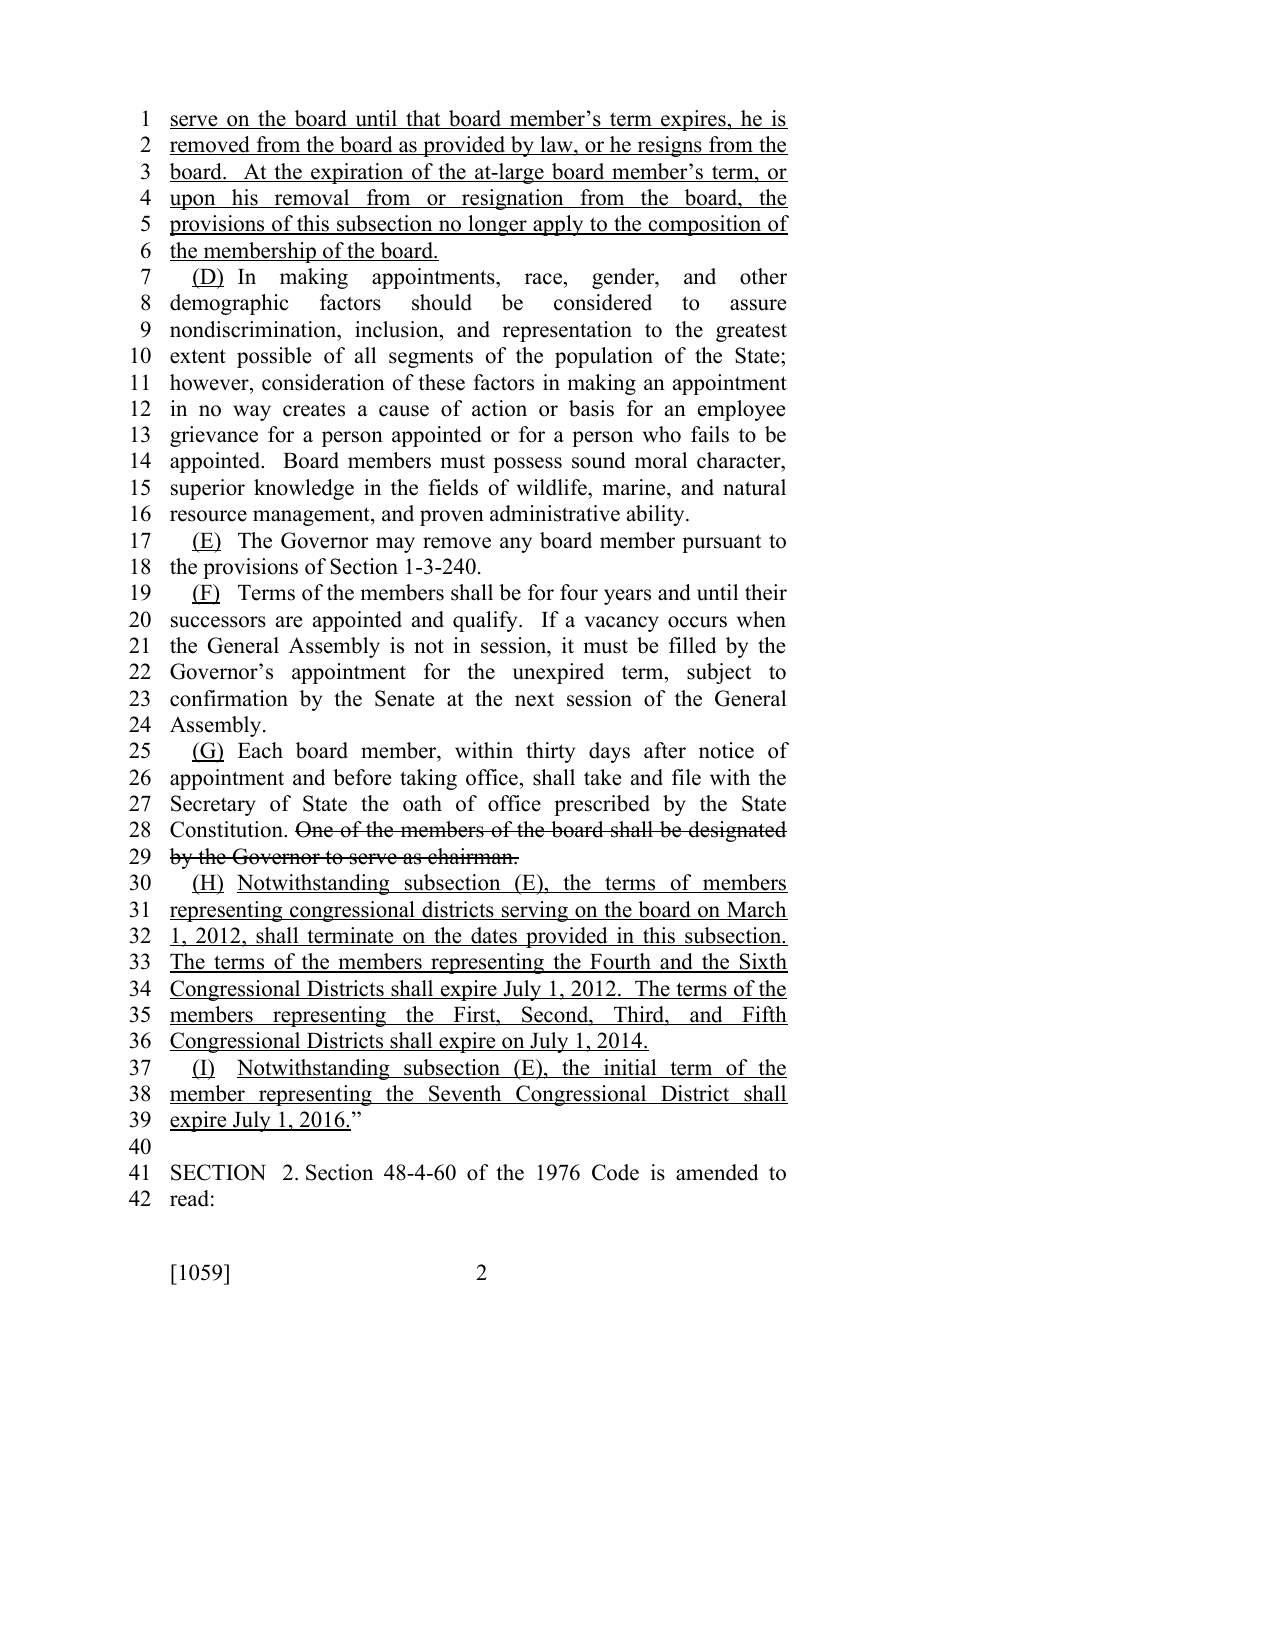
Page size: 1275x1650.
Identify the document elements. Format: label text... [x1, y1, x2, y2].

text (H) Notwithstanding subsection (E), the terms of members representing congressional districts serving on the board on March 1, 2012, shall terminate on the dates provided in this subsection. The terms of the members representing the Fourth and the Sixth Congressional Districts shall expire July 1, 2012. The terms of the members representing the First, Second, Third, and Fifth Congressional Districts shall expire on July 1, 2014. [169, 869, 787, 919]
text (D) In making appointments, race, gender, and other demographic factors should be considered to assure nondiscrimination, inclusion, and representation to the greatest extent possible of all segments of the population of the State; however, consideration of these factors in making an appointment in no way creates a cause of action or basis for an employee grievance for a person appointed or for a person who fails to be appointed. Board members must possess sound moral character, superior knowledge in the fields of wildlife, marine, and natural resource management, and proven administrative ability. [169, 263, 787, 527]
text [169, 105, 787, 128]
text (F) Terms of the members shall be for four years and until their successors are appointed and qualify. If a vacancy occurs when the General Assembly is not in session, it must be filled by the Governor’s appointment for the unexpired term, subject to confirmation by the Senate at the next session of the General Assembly. [169, 579, 787, 737]
text (I) Notwithstanding subsection (E), the initial term of the member representing the Seventh Congressional District shall expire July 1, 2016.” [169, 1054, 787, 1103]
text (I) Notwithstanding subsection (E), the initial term of the member representing the Seventh Congressional District shall expire July 1, 2016.” [169, 1104, 787, 1133]
text (E) The Governor may remove any board member pursuant to the provisions of Section 1-3-240. [169, 527, 787, 579]
text SECTION 2. Section 48-4-60 of the 1976 Code is amended to read: [169, 1159, 787, 1212]
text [169, 129, 787, 154]
text (G) Each board member, within thirty days after notice of appointment and before taking office, shall take and file with the Secretary of State the oath of office prescribed by the State Constitution. One of the members of the board shall be designated by the Governor to serve as chairman. [169, 737, 787, 869]
